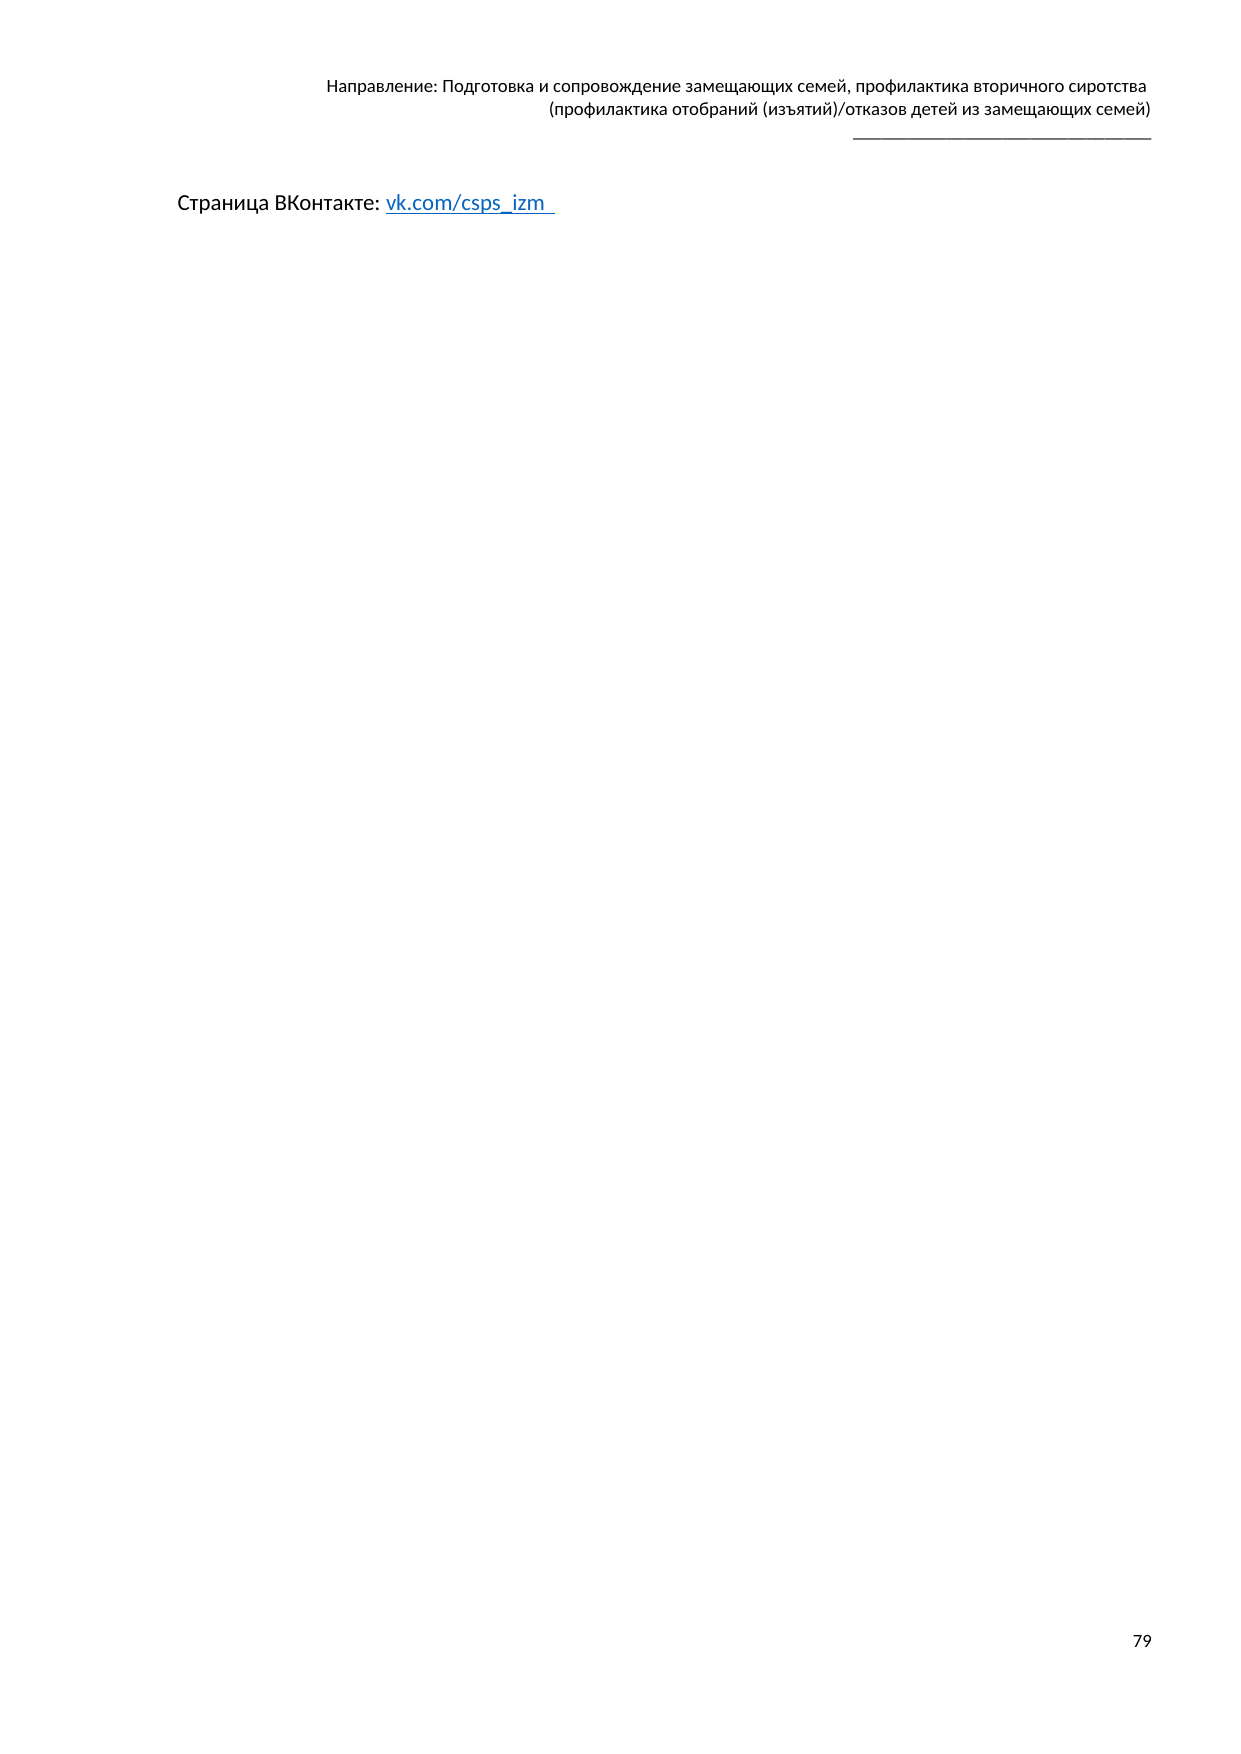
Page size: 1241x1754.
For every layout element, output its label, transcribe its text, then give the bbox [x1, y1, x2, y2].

text Страница ВКонтакте: vk.com/csps_izm [177, 188, 1152, 216]
